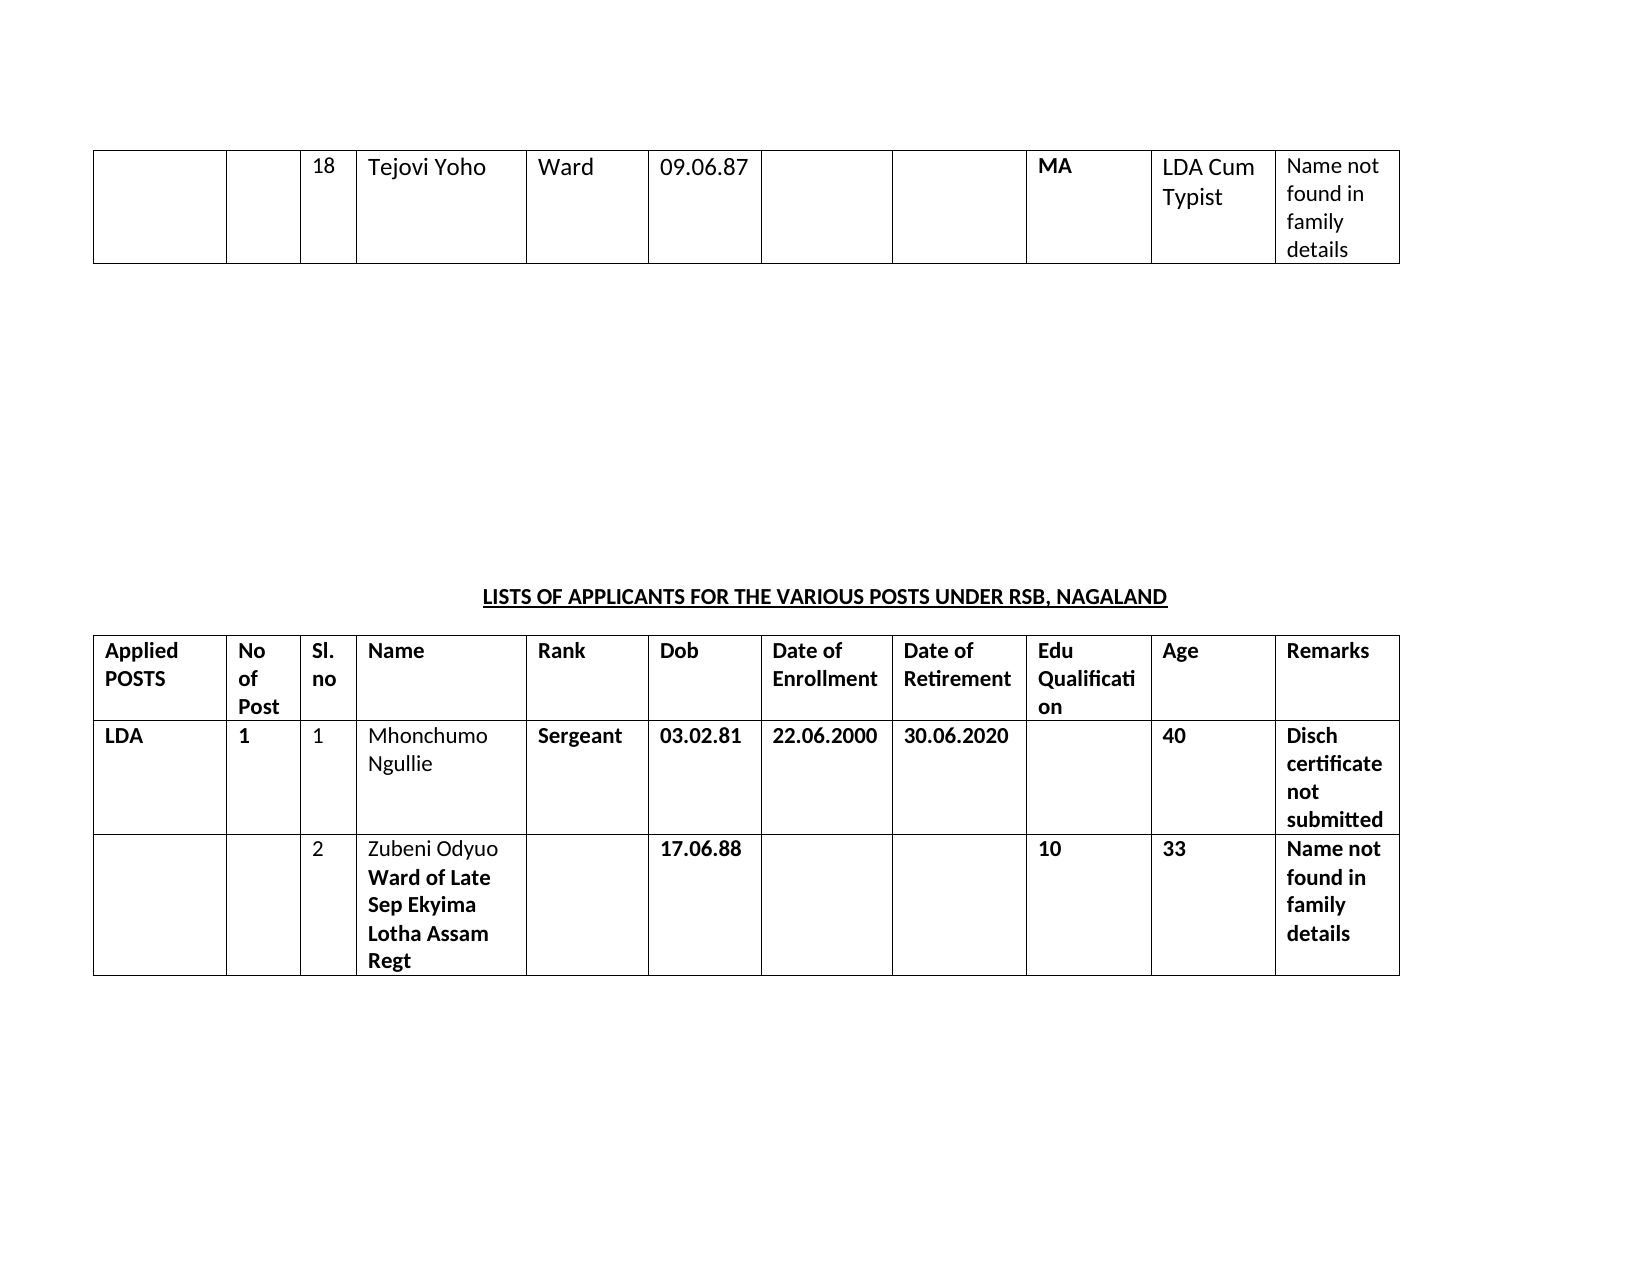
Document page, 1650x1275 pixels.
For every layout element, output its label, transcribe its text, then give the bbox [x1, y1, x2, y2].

table_cell [762, 835, 892, 975]
table_cell Mhonchumo Ngullie [357, 721, 526, 833]
table_header Rank [527, 636, 648, 720]
table_cell Tejovi Yoho [357, 151, 526, 263]
table_cell 18 [301, 151, 356, 263]
table_header Name [357, 636, 526, 720]
table_cell [227, 835, 300, 975]
table_header Applied POSTS [94, 636, 226, 720]
table_cell Sergeant [527, 721, 648, 833]
table_cell 22.06.2000 [762, 721, 892, 833]
table_cell [1027, 721, 1151, 833]
table_cell 17.06.88 [649, 835, 761, 975]
table_cell LDA [94, 721, 226, 833]
table_cell Zubeni Odyuo Ward of Late Sep Ekyima Lotha Assam Regt [357, 835, 526, 975]
table_cell [762, 151, 892, 263]
table_cell 03.02.81 [649, 721, 761, 833]
table_header No of Post [227, 636, 300, 720]
table_header Edu Qualification [1027, 636, 1151, 720]
table_cell [227, 151, 300, 263]
table_header Remarks [1276, 636, 1399, 720]
table_cell 10 [1027, 835, 1151, 975]
table_cell 30.06.2020 [893, 721, 1026, 833]
table_cell 1 [227, 721, 300, 833]
table_cell [893, 151, 1026, 263]
table_cell [94, 151, 226, 263]
table_header Date of Retirement [893, 636, 1026, 720]
table_cell 09.06.87 [649, 151, 761, 263]
table_cell Ward [527, 151, 648, 263]
table_header Date of Enrollment [762, 636, 892, 720]
text LISTS OF APPLICANTS FOR THE VARIOUS POSTS UNDER RSB, NAGALAND [105, 582, 1545, 610]
table_cell Name not found in family details [1276, 835, 1399, 975]
table_cell LDA Cum Typist [1152, 151, 1275, 263]
table_cell 1 [301, 721, 356, 833]
table_cell 40 [1152, 721, 1275, 833]
table_cell 33 [1152, 835, 1275, 975]
table_cell [893, 835, 1026, 975]
table_cell [94, 835, 226, 975]
table_cell MA [1027, 151, 1151, 263]
table_header Dob [649, 636, 761, 720]
table_cell [527, 835, 648, 975]
table_cell Name not found in family details [1276, 151, 1399, 263]
table_header Age [1152, 636, 1275, 720]
table_cell 2 [301, 835, 356, 975]
table_cell Disch certificate not submitted [1276, 721, 1399, 833]
table_header Sl. no [301, 636, 356, 720]
